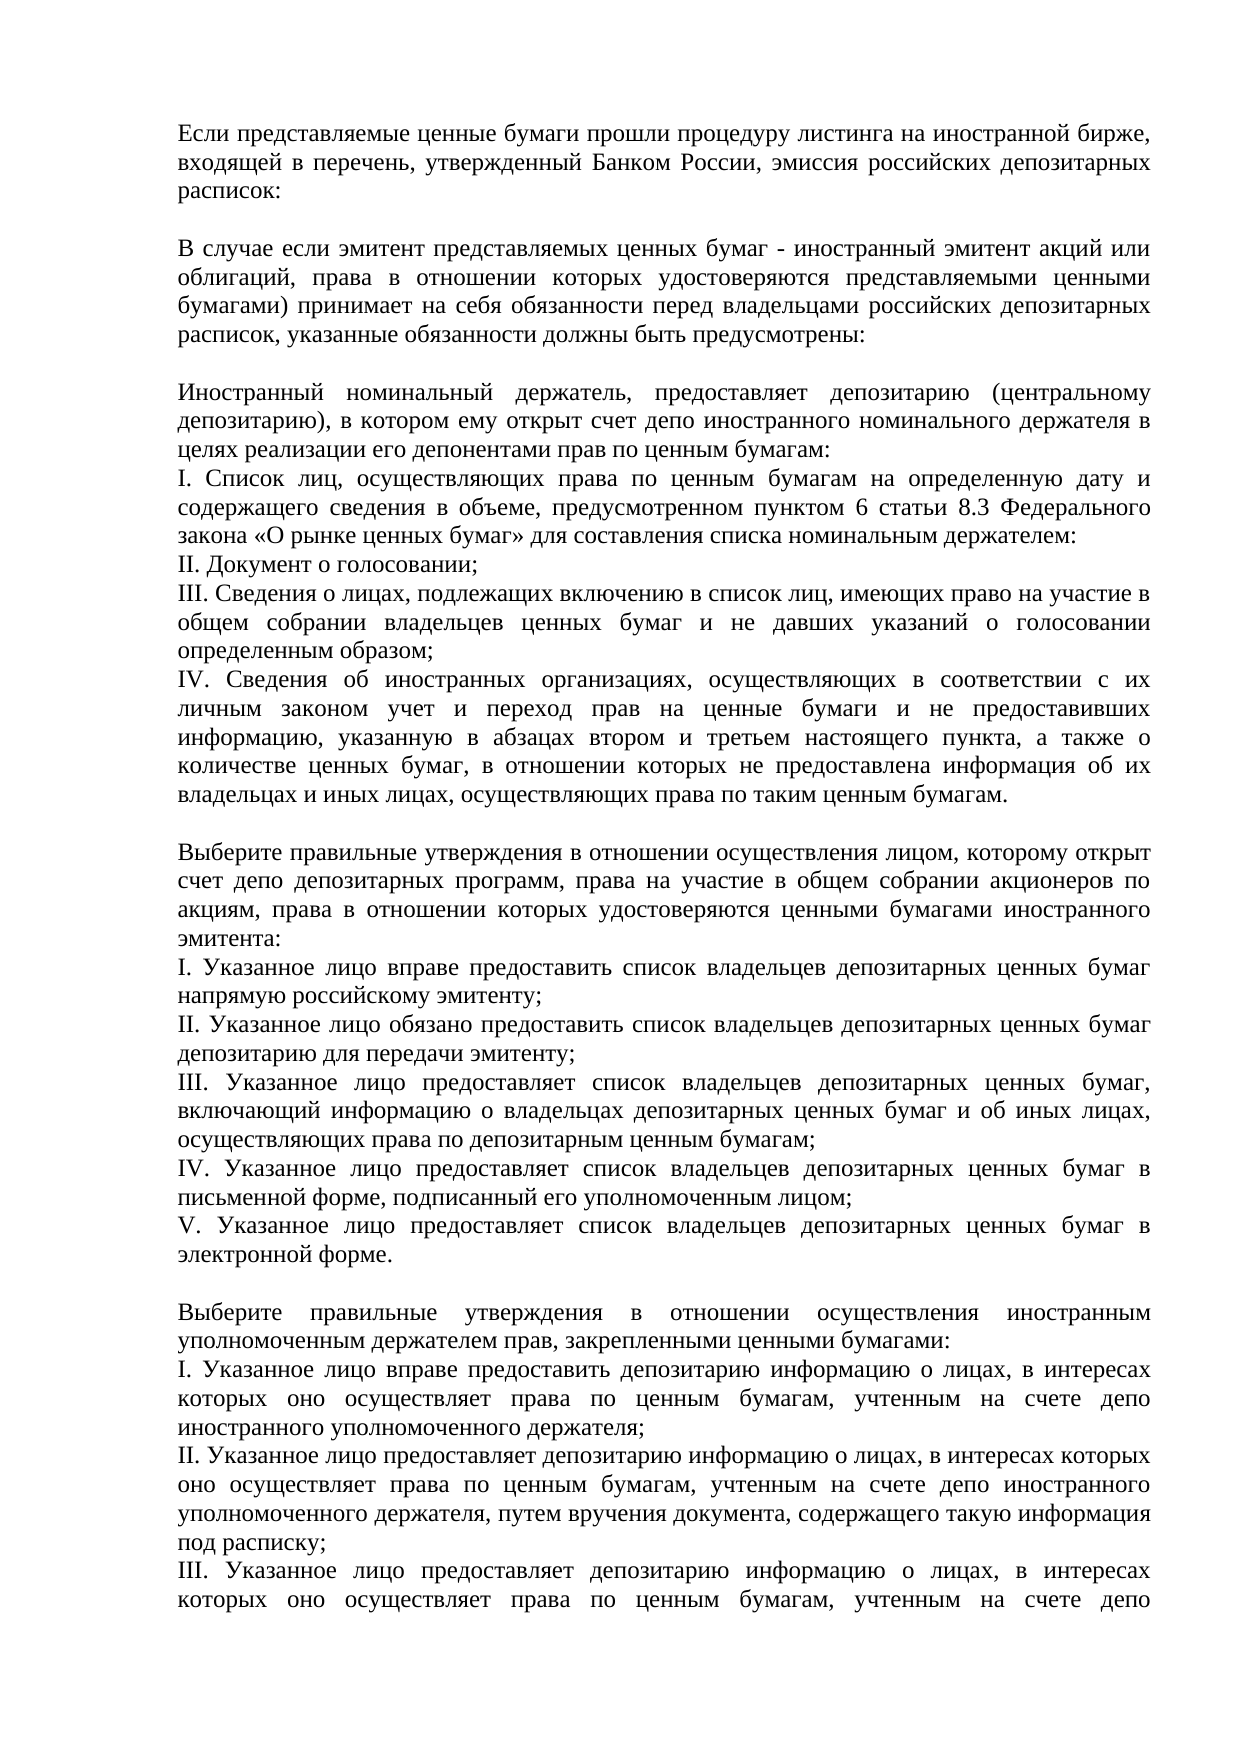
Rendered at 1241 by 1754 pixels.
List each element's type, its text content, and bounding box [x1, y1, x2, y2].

text IV. Сведения об иностранных организациях, осуществляющих в соответствии с их личным законом учет и переход прав на ценные бумаги и не предоставивших информацию, указанную в абзацах втором и третьем настоящего пункта, а также о количестве ценных бумаг, в отношении которых не предоставлена информация об их владельцах и иных лицах, осуществляющих права по таким ценным бумагам. [177, 664, 1152, 808]
text Иностранный номинальный держатель, предоставляет депозитарию (центральному депозитарию), в котором ему открыт счет депо иностранного номинального держателя в целях реализации его депонентами прав по ценным бумагам: [177, 377, 1152, 463]
text IV. Указанное лицо предоставляет список владельцев депозитарных ценных бумаг в письменной форме, подписанный его уполномоченным лицом; [177, 1153, 1152, 1211]
text II. Указанное лицо обязано предоставить список владельцев депозитарных ценных бумаг депозитарию для передачи эмитенту; [177, 1009, 1152, 1067]
text Выберите правильные утверждения в отношении осуществления иностранным уполномоченным держателем прав, закрепленными ценными бумагами: [177, 1297, 1152, 1354]
text II. Указанное лицо предоставляет депозитарию информацию о лицах, в интересах которых оно осуществляет права по ценным бумагам, учтенным на счете депо иностранного уполномоченного держателя, путем вручения документа, содержащего такую информация под расписку; [177, 1441, 1152, 1556]
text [177, 1556, 1152, 1613]
text III. Сведения о лицах, подлежащих включению в список лиц, имеющих право на участие в общем собрании владельцев ценных бумаг и не давших указаний о голосовании определенным образом; [177, 578, 1152, 664]
text В случае если эмитент представляемых ценных бумаг - иностранный эмитент акций или облигаций, права в отношении которых удостоверяются представляемыми ценными бумагами) принимает на себя обязанности перед владельцами российских депозитарных расписок, указанные обязанности должны быть предусмотрены: [177, 233, 1152, 348]
text I. Указанное лицо вправе предоставить депозитарию информацию о лицах, в интересах которых оно осуществляет права по ценным бумагам, учтенным на счете депо иностранного уполномоченного держателя; [177, 1354, 1152, 1441]
text V. Указанное лицо предоставляет список владельцев депозитарных ценных бумаг в электронной форме. [177, 1211, 1152, 1268]
text I. Список лиц, осуществляющих права по ценным бумагам на определенную дату и содержащего сведения в объеме, предусмотренном пунктом 6 статьи 8.3 Федерального закона «О рынке ценных бумаг» для составления списка номинальным держателем: [177, 463, 1152, 549]
text Выберите правильные утверждения в отношении осуществления лицом, которому открыт счет депо депозитарных программ, права на участие в общем собрании акционеров по акциям, права в отношении которых удостоверяются ценными бумагами иностранного эмитента: [177, 837, 1152, 952]
text II. Документ о голосовании; [177, 549, 1152, 578]
text I. Указанное лицо вправе предоставить список владельцев депозитарных ценных бумаг напрямую российскому эмитенту; [177, 952, 1152, 1009]
text Если представляемые ценные бумаги прошли процедуру листинга на иностранной бирже, входящей в перечень, утвержденный Банком России, эмиссия российских депозитарных расписок: [177, 118, 1152, 204]
text III. Указанное лицо предоставляет список владельцев депозитарных ценных бумаг, включающий информацию о владельцах депозитарных ценных бумаг и об иных лицах, осуществляющих права по депозитарным ценным бумагам; [177, 1067, 1152, 1153]
